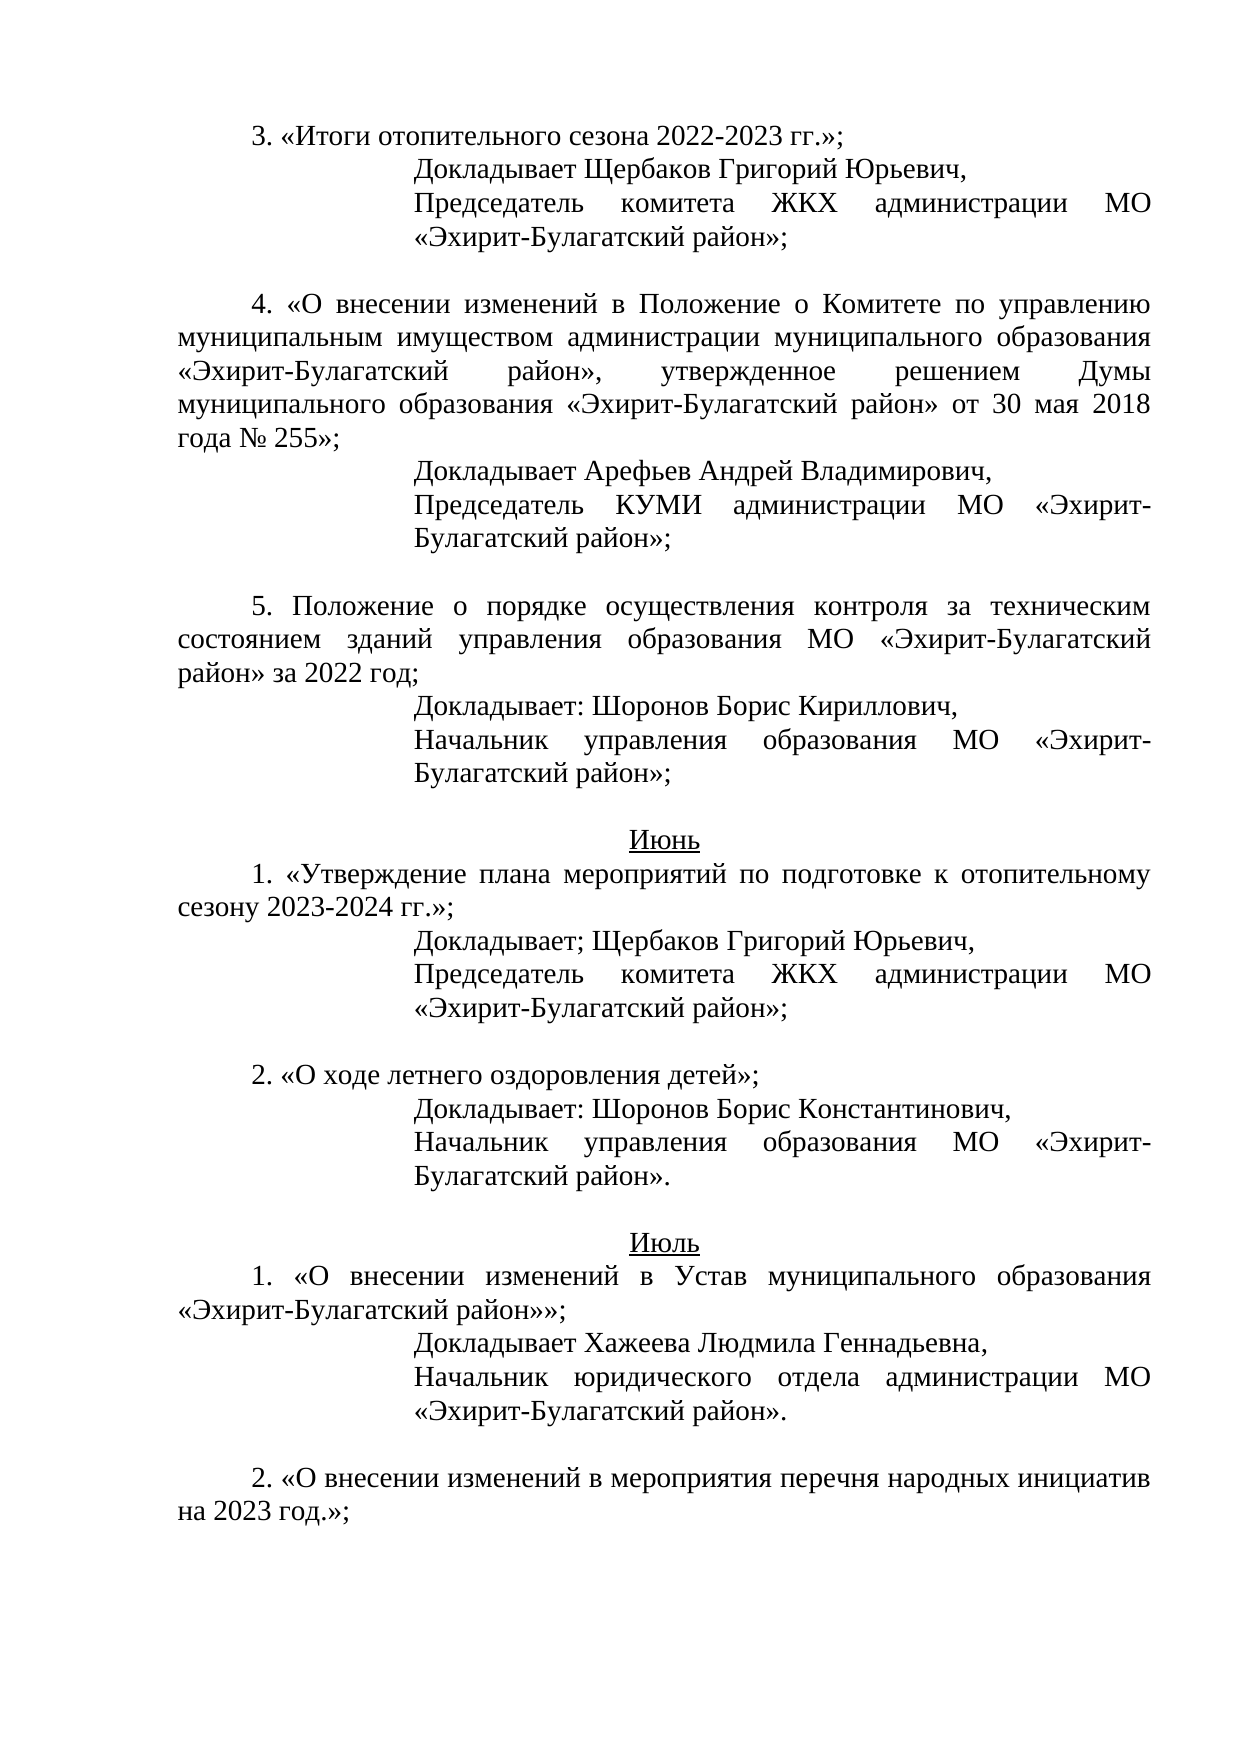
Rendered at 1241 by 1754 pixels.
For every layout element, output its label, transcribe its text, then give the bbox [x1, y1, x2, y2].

text Докладывает: Шоронов Борис Константинович, [413, 1091, 1152, 1124]
text Докладывает Арефьев Андрей Владимирович, [413, 453, 1152, 487]
text 5. Положение о порядке осуществления контроля за техническим состоянием зданий управления образования МО «Эхирит-Булагатский район» за 2022 год; [177, 588, 1152, 688]
text Начальник юридического отдела администрации МО «Эхирит-Булагатский район». [413, 1359, 1152, 1426]
text Председатель КУМИ администрации МО «Эхирит-Булагатский район»; [413, 487, 1152, 554]
text Докладывает Хажеева Людмила Геннадьевна, [413, 1326, 1152, 1359]
text Июль [177, 1225, 1152, 1258]
text Начальник управления образования МО «Эхирит-Булагатский район»; [413, 722, 1152, 789]
text 4. «О внесении изменений в Положение о Комитете по управлению муниципальным имуществом администрации муниципального образования «Эхирит-Булагатский район», утвержденное решением Думы муниципального образования «Эхирит-Булагатский район» от 30 мая 2018 года № 255»; [177, 286, 1152, 453]
text 1. «О внесении изменений в Устав муниципального образования «Эхирит-Булагатский район»»; [177, 1258, 1152, 1326]
text Председатель комитета ЖКХ администрации МО «Эхирит-Булагатский район»; [413, 185, 1152, 252]
text 2. «О внесении изменений в мероприятия перечня народных инициатив на 2023 год.»; [177, 1460, 1152, 1527]
text Начальник управления образования МО «Эхирит-Булагатский район». [413, 1124, 1152, 1191]
text Докладывает Щербаков Григорий Юрьевич, [413, 152, 1152, 185]
text Докладывает; Щербаков Григорий Юрьевич, [413, 923, 1152, 957]
text 3. «Итоги отопительного сезона 2022-2023 гг.»; [177, 118, 1152, 152]
text 2. «О ходе летнего оздоровления детей»; [177, 1057, 1152, 1091]
text 1. «Утверждение плана мероприятий по подготовке к отопительному сезону 2023-2024 гг.»; [177, 856, 1152, 923]
text Июнь [177, 822, 1152, 856]
text Председатель комитета ЖКХ администрации МО «Эхирит-Булагатский район»; [413, 957, 1152, 1024]
text Докладывает: Шоронов Борис Кириллович, [413, 688, 1152, 722]
